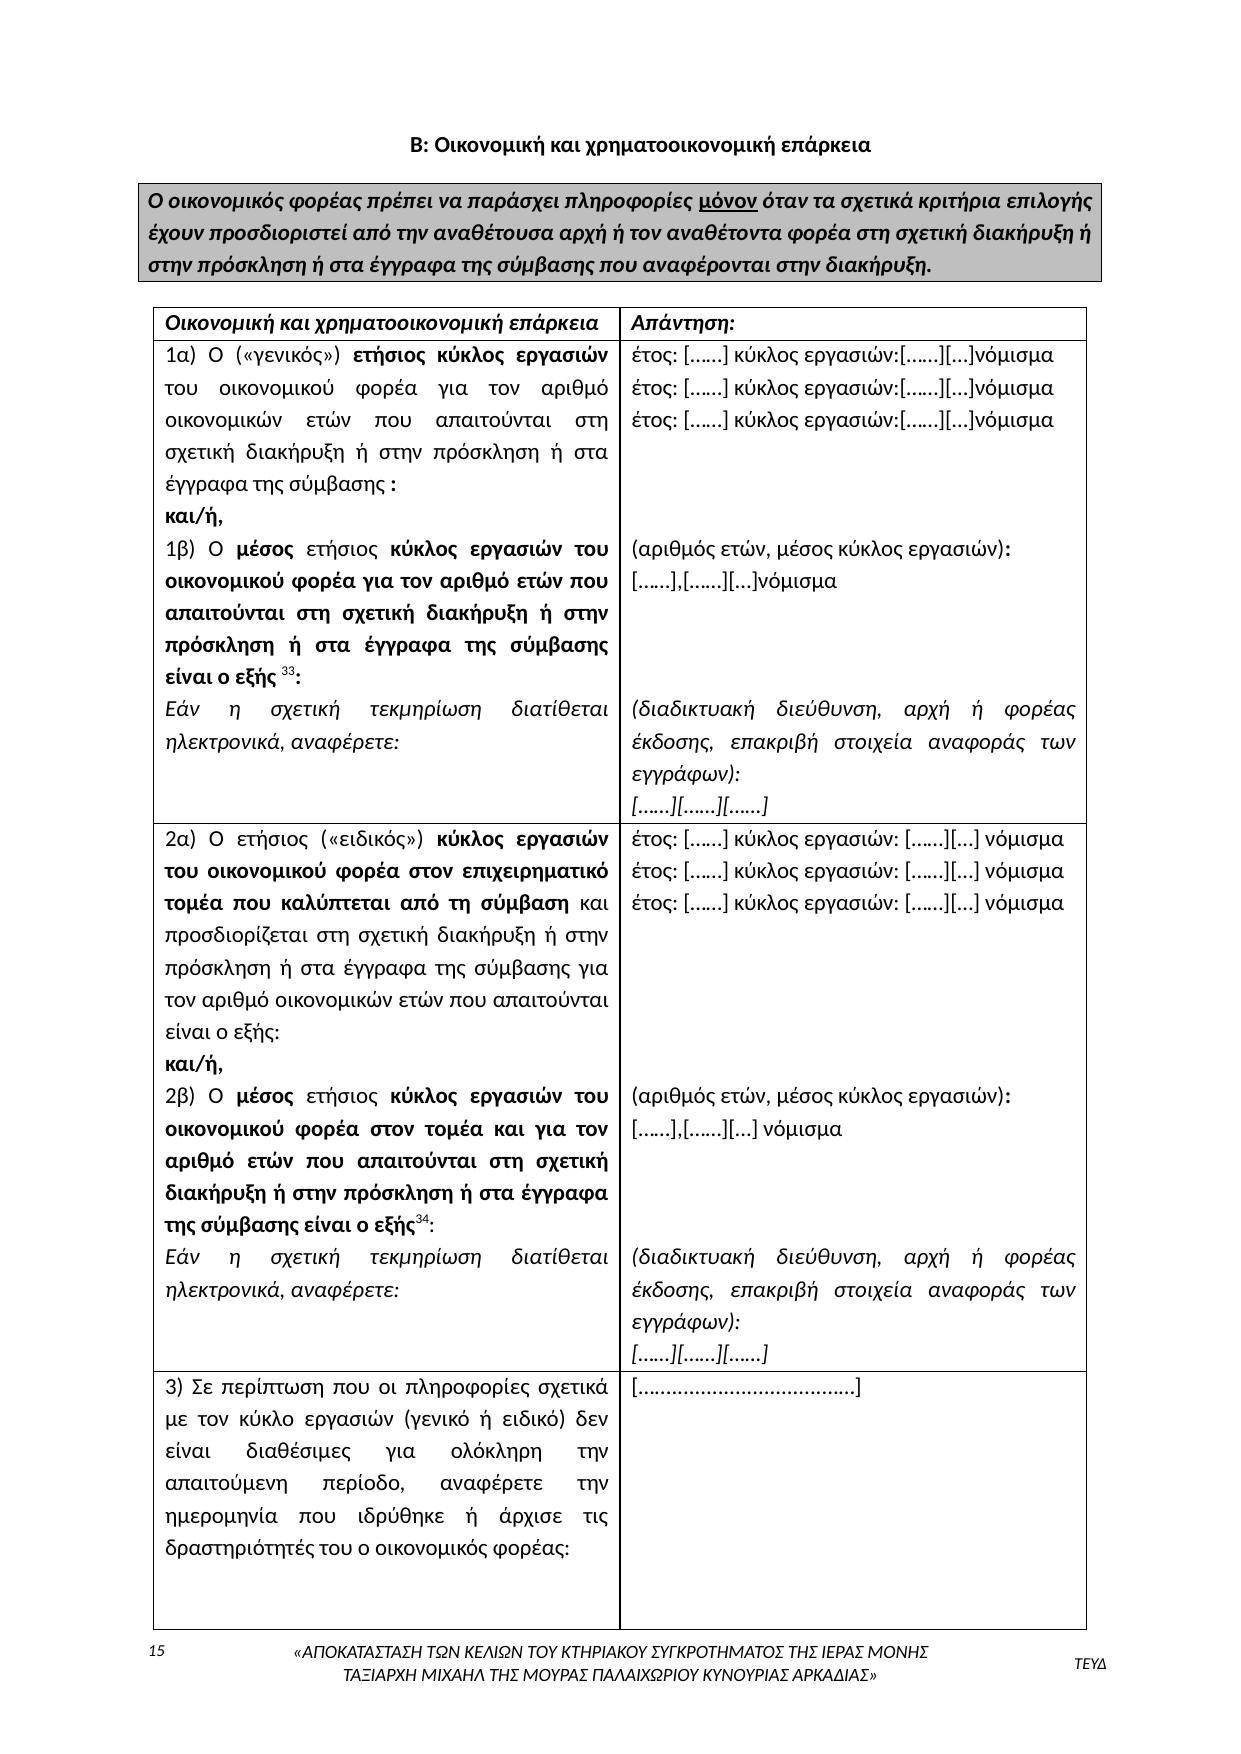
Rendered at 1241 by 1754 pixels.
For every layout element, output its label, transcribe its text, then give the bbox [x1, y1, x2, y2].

table_header Οικονομική και χρηματοοικονομική επάρκεια [154, 308, 619, 339]
table_header Απάντηση: [621, 308, 1086, 339]
table_cell έτος: [……] κύκλος εργασιών:[……][…]νόμισμα έτος: [……] κύκλος εργασιών:[……][…]νόμισμα έτος: [……] κύκλος εργασιών:[……][…]νόμισμα (αριθμός ετών, μέσος κύκλος εργασιών): [……],[……][…]νόμισμα (διαδικτυακή διεύθυνση, αρχή ή φορέας έκδοσης, επακριβή στοιχεία αναφοράς των εγγράφων): [……][……][……] [621, 341, 1086, 823]
text Ο οικονομικός φορέας πρέπει να παράσχει πληροφορίες μόνον όταν τα σχετικά κριτήρια επιλογής έχουν προσδιοριστεί από την αναθέτουσα αρχή ή τον αναθέτοντα φορέα στη σχετική διακήρυξη ή στην πρόσκληση ή στα έγγραφα της σύμβασης που αναφέρονται στην διακήρυξη. [139, 184, 1101, 281]
table_cell […................................…] [621, 1372, 1086, 1629]
table_cell 3) Σε περίπτωση που οι πληροφορίες σχετικά με τον κύκλο εργασιών (γενικό ή ειδικό) δεν είναι διαθέσιμες για ολόκληρη την απαιτούμενη περίοδο, αναφέρετε την ημερομηνία που ιδρύθηκε ή άρχισε τις δραστηριότητές του ο οικονομικός φορέας: [154, 1372, 619, 1629]
text Β: Οικονομική και χρηματοοικονομική επάρκεια [148, 130, 1092, 158]
table_cell 2α) Ο ετήσιος («ειδικός») κύκλος εργασιών του οικονομικού φορέα στον επιχειρηματικό τομέα που καλύπτεται από τη σύμβαση και προσδιορίζεται στη σχετική διακήρυξη ή στην πρόσκληση ή στα έγγραφα της σύμβασης για τον αριθμό οικονομικών ετών που απαιτούνται είναι ο εξής: και/ή, 2β) Ο μέσος ετήσιος κύκλος εργασιών του οικονομικού φορέα στον τομέα και για τον αριθμό ετών που απαιτούνται στη σχετική διακήρυξη ή στην πρόσκληση ή στα έγγραφα της σύμβασης είναι ο εξής: Εάν η σχετική τεκμηρίωση διατίθεται ηλεκτρονικά, αναφέρετε: [154, 824, 619, 1371]
table_cell έτος: [……] κύκλος εργασιών: [……][…] νόμισμα έτος: [……] κύκλος εργασιών: [……][…] νόμισμα έτος: [……] κύκλος εργασιών: [……][…] νόμισμα (αριθμός ετών, μέσος κύκλος εργασιών): [……],[……][…] νόμισμα (διαδικτυακή διεύθυνση, αρχή ή φορέας έκδοσης, επακριβή στοιχεία αναφοράς των εγγράφων): [……][……][……] [621, 824, 1086, 1371]
table_cell 1α) Ο («γενικός») ετήσιος κύκλος εργασιών του οικονομικού φορέα για τον αριθμό οικονομικών ετών που απαιτούνται στη σχετική διακήρυξη ή στην πρόσκληση ή στα έγγραφα της σύμβασης : και/ή, 1β) Ο μέσος ετήσιος κύκλος εργασιών του οικονομικού φορέα για τον αριθμό ετών που απαιτούνται στη σχετική διακήρυξη ή στην πρόσκληση ή στα έγγραφα της σύμβασης είναι ο εξής : Εάν η σχετική τεκμηρίωση διατίθεται ηλεκτρονικά, αναφέρετε: [154, 341, 619, 823]
